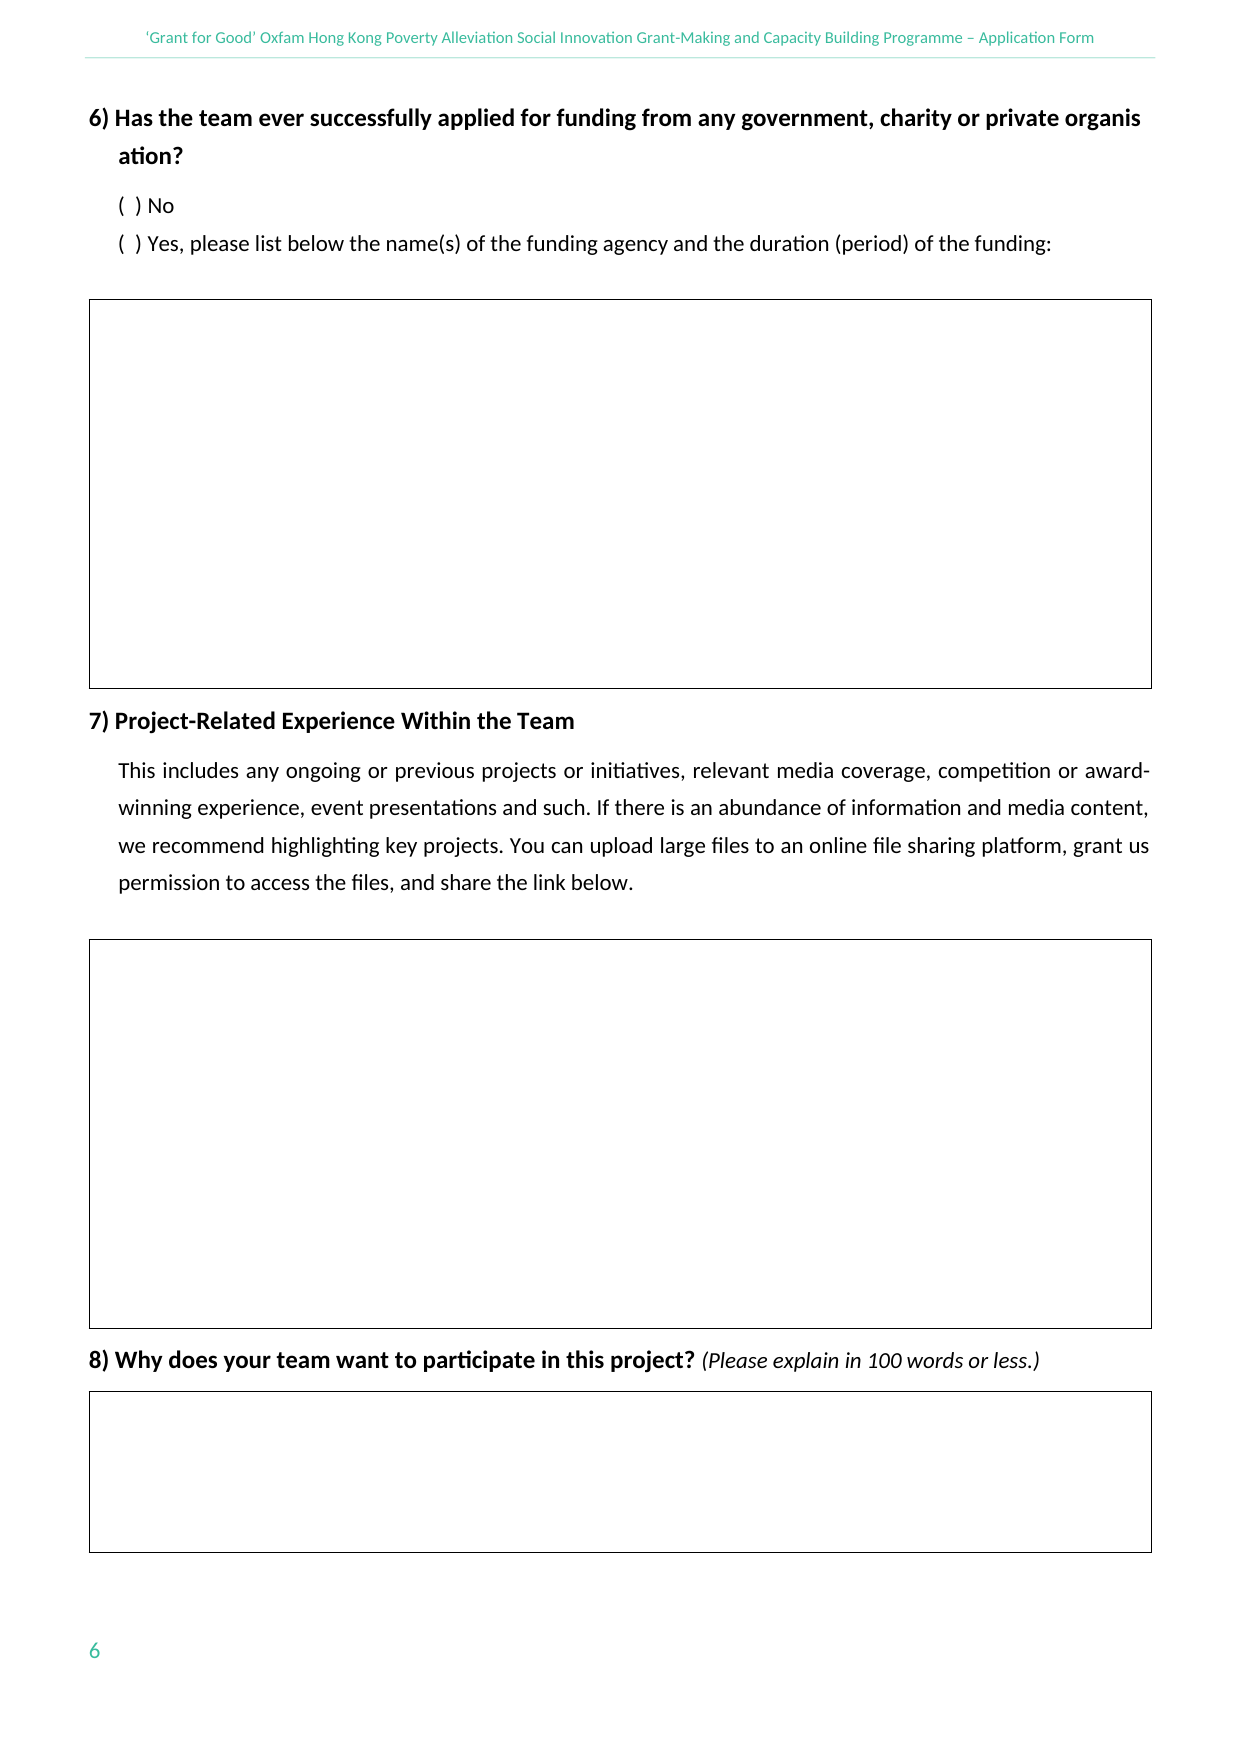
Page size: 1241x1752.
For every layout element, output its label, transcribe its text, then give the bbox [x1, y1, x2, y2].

table_header [90, 1392, 1151, 1552]
text No [115, 186, 1152, 224]
text 6) Has the team ever successfully applied for funding from any government, charity or private organisation? [89, 99, 1152, 174]
table_header [90, 300, 1151, 688]
table_header [90, 940, 1151, 1328]
text 8) Why does your team want to participate in this project? (Please explain in 100 words or less.) [89, 1341, 1152, 1379]
text Yes, please list below the name(s) of the funding agency and the duration (period) of the funding: [115, 224, 1152, 261]
text This includes any ongoing or previous projects or initiatives, relevant media coverage, competition or award-winning experience, event presentations and such. If there is an abundance of information and media content, we recommend highlighting key projects. You can upload large files to an online file sharing platform, grant us permission to access the files, and share the link below. [118, 751, 1152, 901]
text 7) Project-Related Experience Within the Team [89, 701, 1152, 739]
